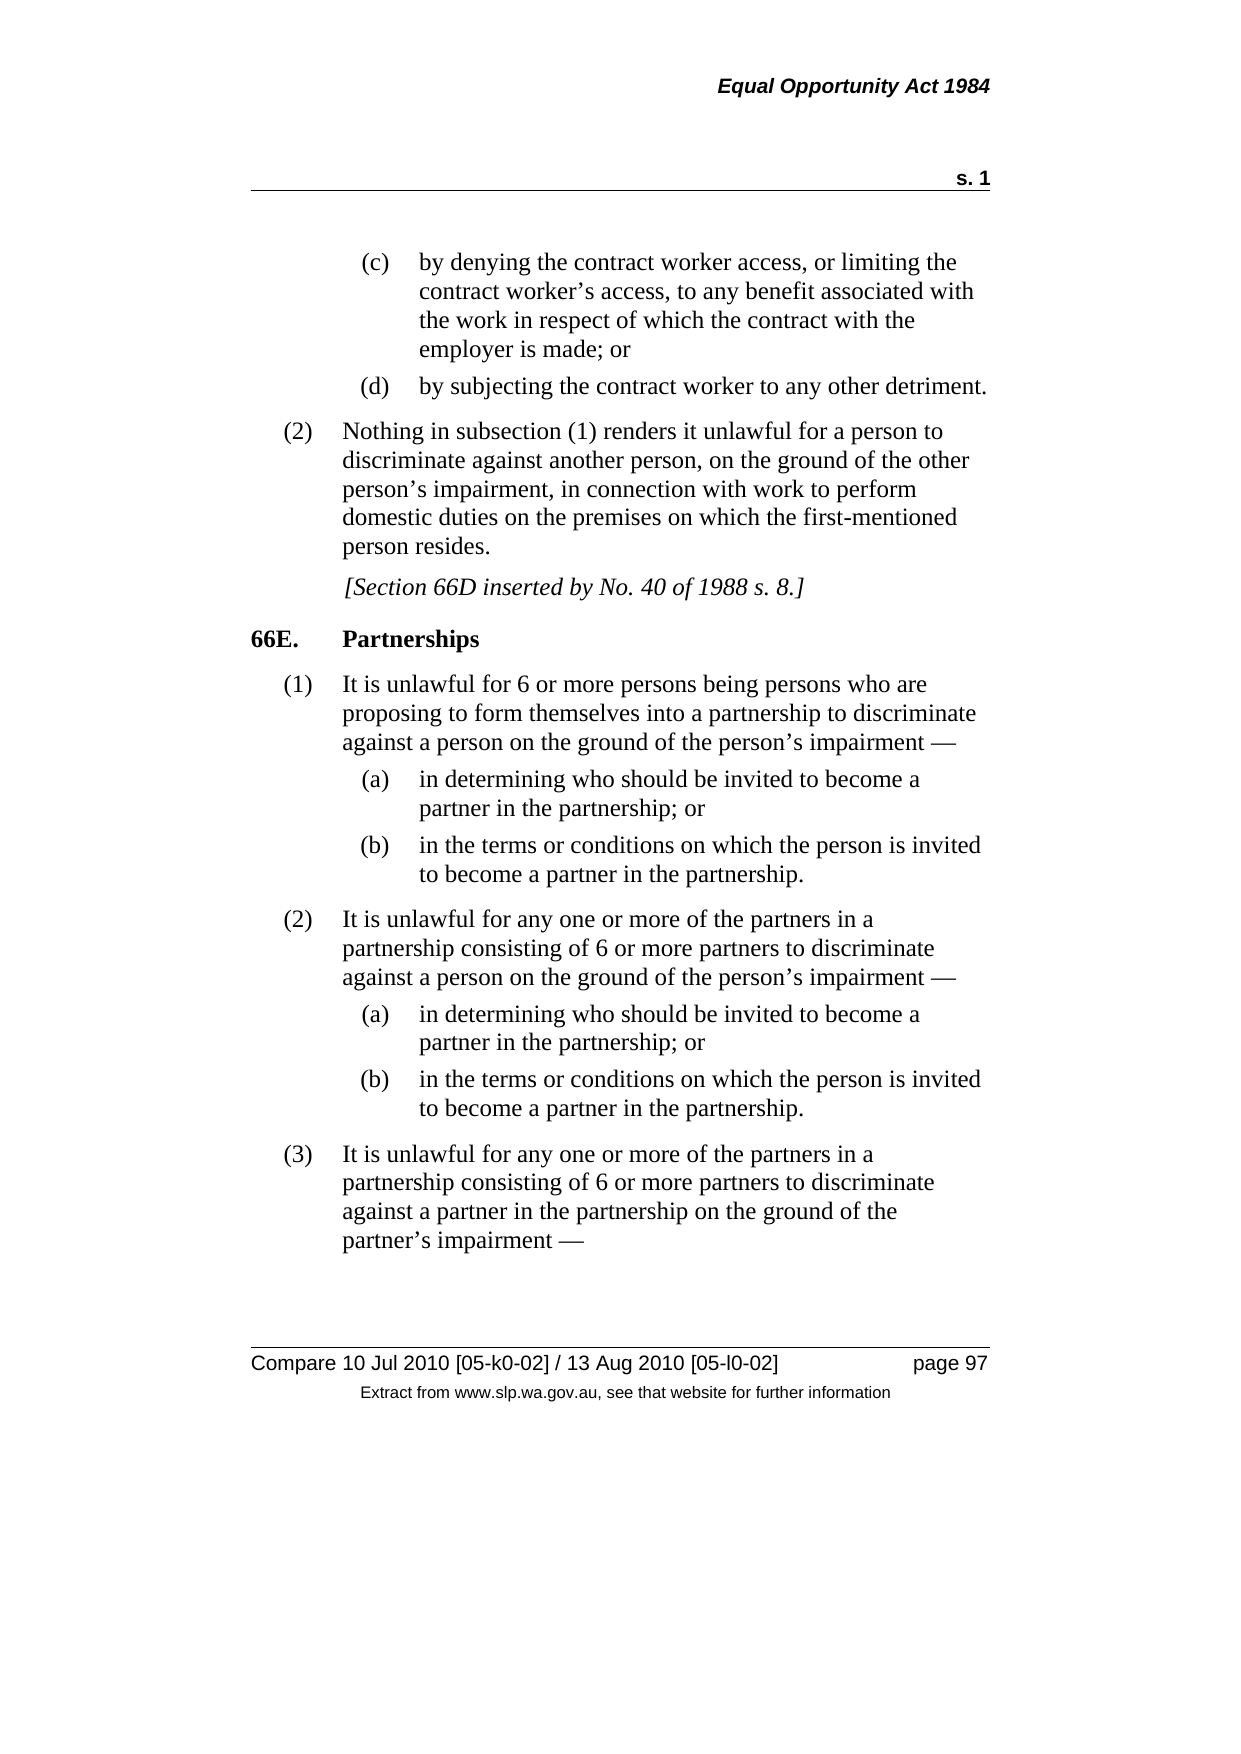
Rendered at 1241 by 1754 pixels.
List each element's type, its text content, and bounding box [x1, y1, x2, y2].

text (c) by denying the contract worker access, or limiting the contract worker’s access, to any benefit associated with the work in respect of which the contract with the employer is made; or [251, 247, 990, 362]
text (b) in the terms or conditions on which the person is invited to become a partner in the partnership. [251, 830, 990, 887]
text [Section 66D inserted by No. 40 of 1988 s. 8.] [251, 572, 990, 601]
text (2) Nothing in subsection (1) renders it unlawful for a person to discriminate against another person, on the ground of the other person’s impairment, in connection with work to perform domestic duties on the premises on which the first-mentioned person resides. [251, 416, 990, 560]
text (b) in the terms or conditions on which the person is invited to become a partner in the partnership. [251, 1064, 990, 1122]
text (2) It is unlawful for any one or more of the partners in a partnership consisting of 6 or more partners to discriminate against a person on the ground of the person’s impairment — [251, 904, 990, 990]
text (a) in determining who should be invited to become a partner in the partnership; or [251, 999, 990, 1056]
text (1) It is unlawful for 6 or more persons being persons who are proposing to form themselves into a partnership to discriminate against a person on the ground of the person’s impairment — [251, 669, 990, 756]
subtitle 66E. Partnerships [251, 624, 990, 653]
text (3) It is unlawful for any one or more of the partners in a partnership consisting of 6 or more partners to discriminate against a partner in the partnership on the ground of the partner’s impairment — [251, 1139, 990, 1254]
text (a) in determining who should be invited to become a partner in the partnership; or [251, 764, 990, 822]
text (d) by subjecting the contract worker to any other detriment. [251, 371, 990, 399]
